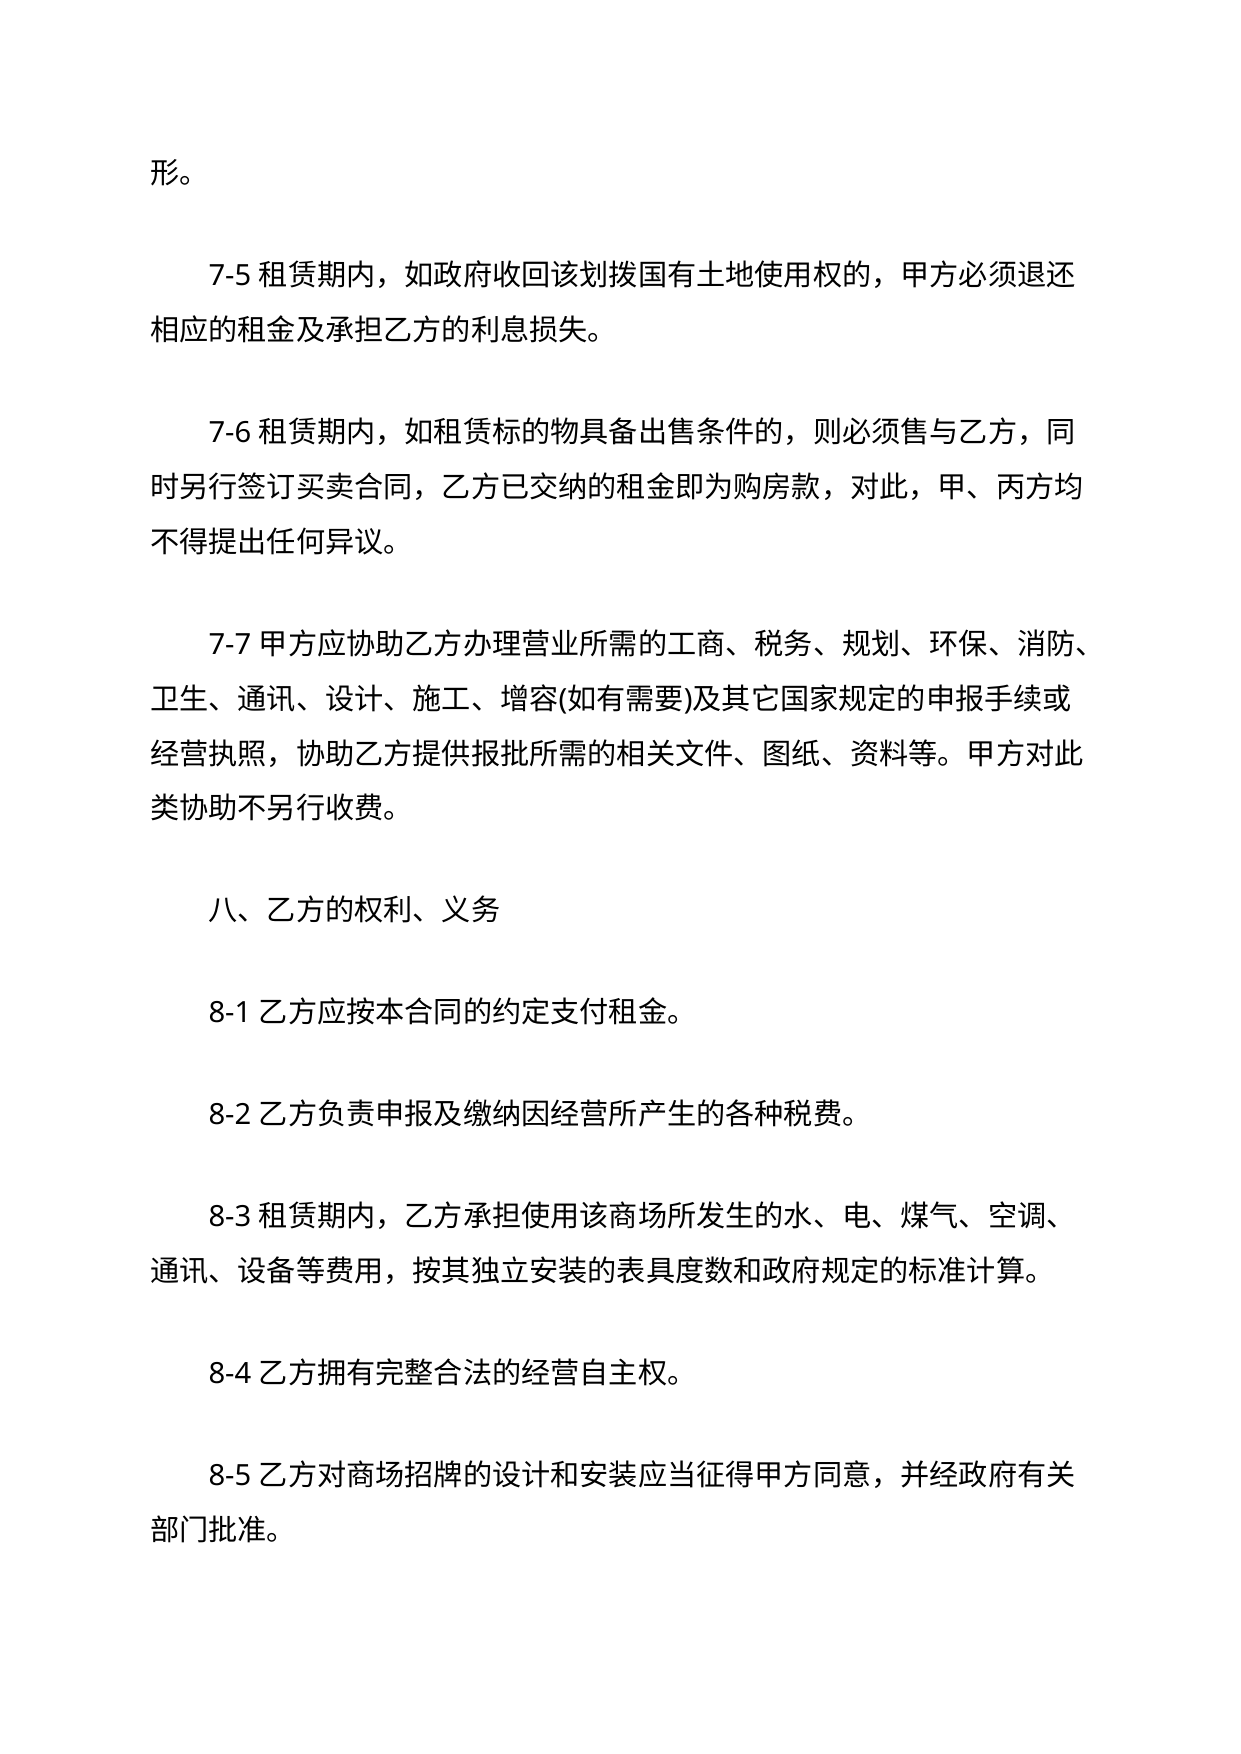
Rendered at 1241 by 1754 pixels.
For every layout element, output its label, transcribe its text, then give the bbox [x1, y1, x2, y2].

text 8-4 乙方拥有完整合法的经营自主权。 [150, 1349, 1090, 1392]
text 7-5 租赁期内，如政府收回该划拨国有土地使用权的，甲方必须退还相应的租金及承担乙方的利息损失。 [150, 252, 1090, 349]
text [150, 150, 1090, 192]
text 八、乙方的权利、义务 [150, 887, 1090, 929]
text 8-1 乙方应按本合同的约定支付租金。 [150, 989, 1090, 1031]
text 8-2 乙方负责申报及缴纳因经营所产生的各种税费。 [150, 1091, 1090, 1133]
text 7-7 甲方应协助乙方办理营业所需的工商、税务、规划、环保、消防、卫生、通讯、设计、施工、增容(如有需要)及其它国家规定的申报手续或经营执照，协助乙方提供报批所需的相关文件、图纸、资料等。甲方对此类协助不另行收费。 [150, 620, 1090, 827]
text 7-6 租赁期内，如租赁标的物具备出售条件的，则必须售与乙方，同时另行签订买卖合同，乙方已交纳的租金即为购房款，对此，甲、丙方均不得提出任何异议。 [150, 408, 1090, 561]
text 8-5 乙方对商场招牌的设计和安装应当征得甲方同意，并经政府有关部门批准。 [150, 1451, 1090, 1549]
text 8-3 租赁期内，乙方承担使用该商场所发生的水、电、煤气、空调、通讯、设备等费用，按其独立安装的表具度数和政府规定的标准计算。 [150, 1193, 1090, 1290]
